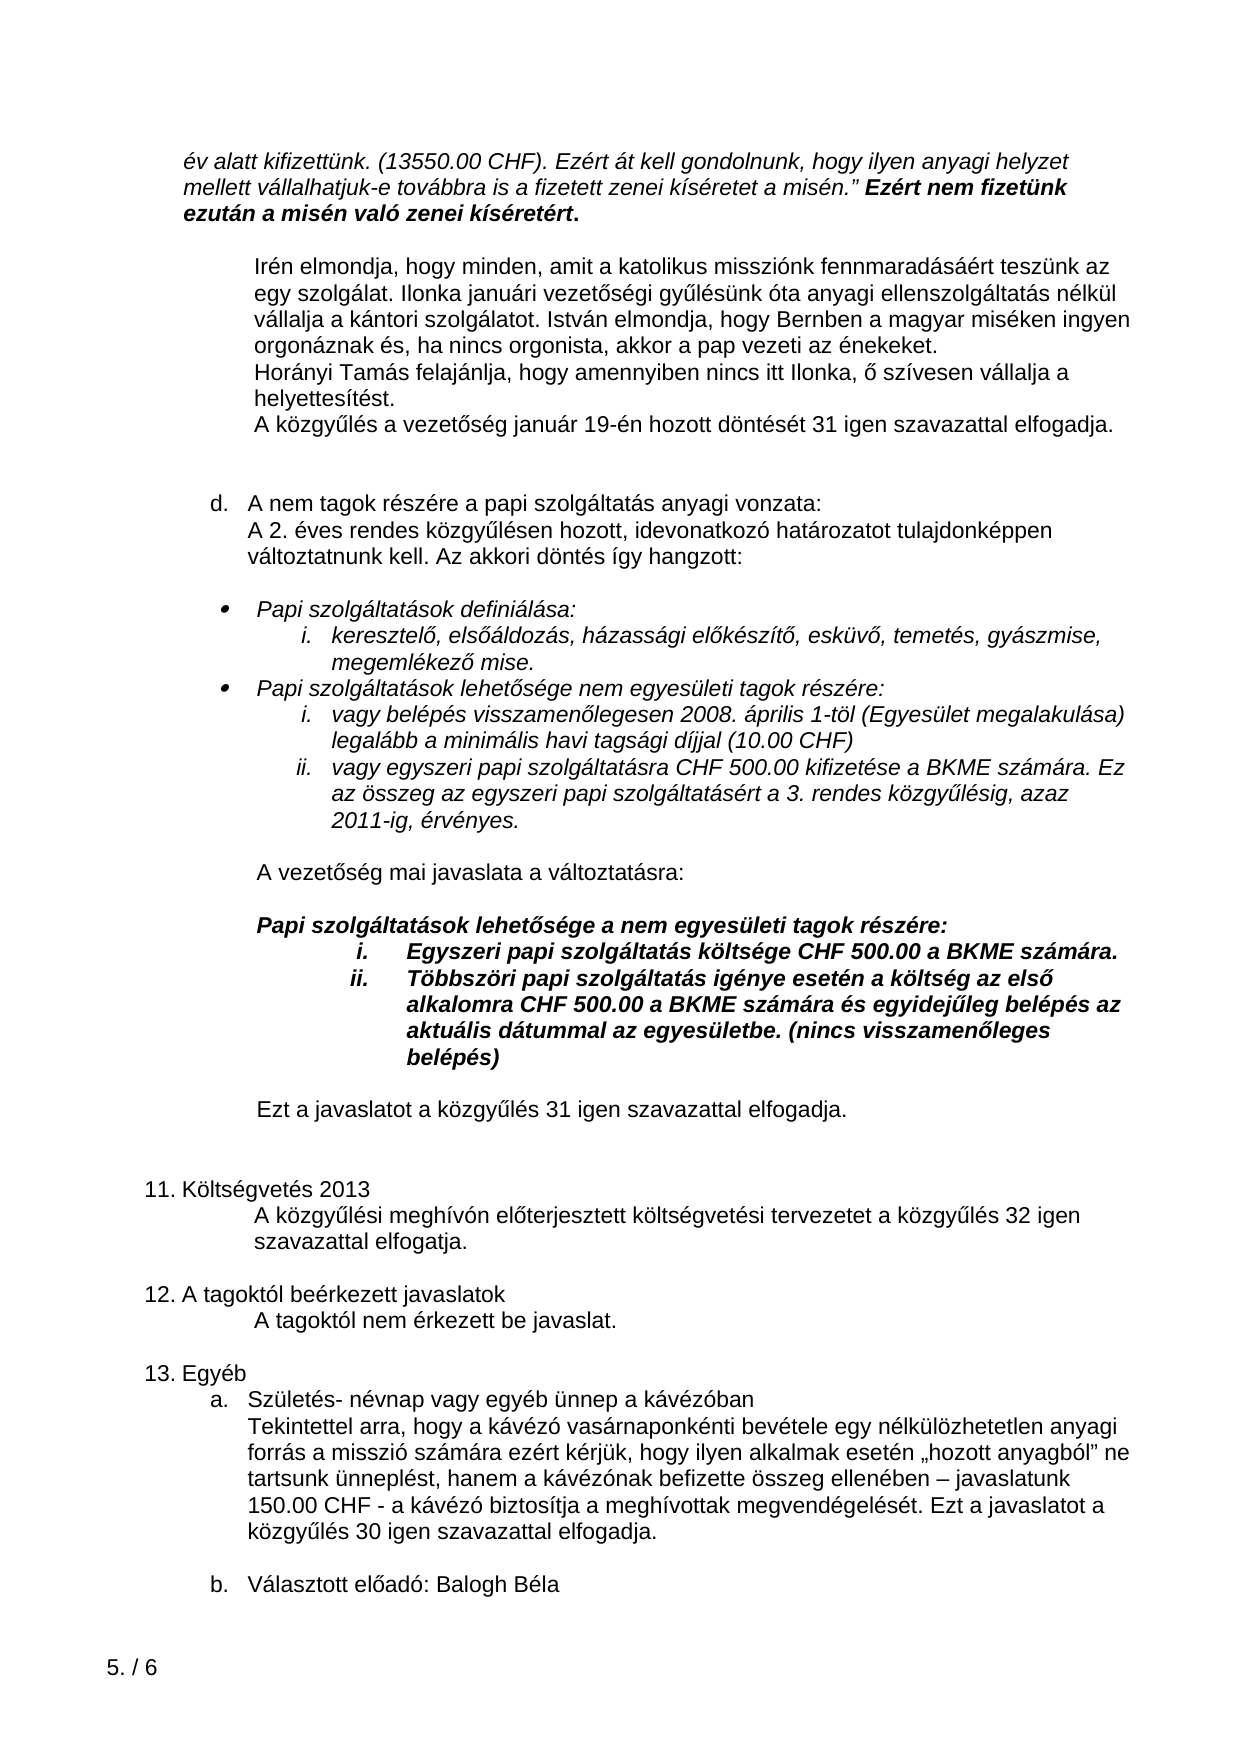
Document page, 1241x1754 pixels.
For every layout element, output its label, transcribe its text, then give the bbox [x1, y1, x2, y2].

list Születés- névnap vagy egyéb ünnep a kávézóban [210, 1386, 1134, 1413]
list A nem tagok részére a papi szolgáltatás anyagi vonzata: [210, 490, 1134, 517]
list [148, 148, 1134, 227]
list vagy egyszeri papi szolgáltatásra CHF 500.00 kifizetése a BKME számára. Ez az összeg az egyszeri papi szolgáltatásért a 3. rendes közgyűlésig, azaz 2011-ig, érvényes. [313, 754, 1134, 833]
text A vezetőség mai javaslata a változtatásra: [256, 859, 1134, 886]
list Többszöri papi szolgáltatás igénye esetén a költség az első alkalomra CHF 500.00 a BKME számára és egyidejűleg belépés az aktuális dátummal az egyesületbe. (nincs visszamenőleges belépés) [369, 965, 1134, 1070]
list Egyszeri papi szolgáltatás költsége CHF 500.00 a BKME számára. [369, 938, 1134, 965]
list Egyéb [144, 1360, 1134, 1386]
text A közgyűlési meghívón előterjesztett költségvetési tervezetet a közgyűlés 32 igen szavazattal elfogatja. [254, 1202, 1134, 1254]
list keresztelő, elsőáldozás, házassági előkészítő, esküvő, temetés, gyászmise, megemlékező mise. [313, 622, 1134, 675]
text A tagoktól nem érkezett be javaslat. [210, 1307, 1134, 1334]
text A 2. éves rendes közgyűlésen hozott, idevonatkozó határozatot tulajdonképpen változtatnunk kell. Az akkori döntés így hangzott: [247, 517, 1134, 569]
list Papi szolgáltatások definiálása: [219, 596, 1134, 622]
list Papi szolgáltatások lehetősége nem egyesületi tagok részére: [219, 675, 1134, 701]
text Ezt a javaslatot a közgyűlés 31 igen szavazattal elfogadja. [256, 1096, 1134, 1123]
text Tekintettel arra, hogy a kávézó vasárnaponkénti bevétele egy nélkülözhetetlen anyagi forrás a misszió számára ezért kérjük, hogy ilyen alkalmak esetén „hozott anyagból” ne tartsunk ünneplést, hanem a kávézónak befizette összeg ellenében – javaslatunk 150.00 CHF - a kávézó biztosítja a meghívottak megvendégelését. Ezt a javaslatot a közgyűlés 30 igen szavazattal elfogadja. [247, 1413, 1134, 1544]
text A közgyűlés a vezetőség január 19-én hozott döntését 31 igen szavazattal elfogadja. [254, 411, 1134, 438]
text Papi szolgáltatások lehetősége a nem egyesületi tagok részére: [256, 912, 1134, 938]
list Költségvetés 2013 [144, 1176, 1134, 1202]
text Irén elmondja, hogy minden, amit a katolikus missziónk fennmaradásáért teszünk az egy szolgálat. Ilonka januári vezetőségi gyűlésünk óta anyagi ellenszolgáltatás nélkül vállalja a kántori szolgálatot. István elmondja, hogy Bernben a magyar miséken ingyen orgonáznak és, ha nincs orgonista, akkor a pap vezeti az énekeket. [254, 253, 1134, 358]
text Horányi Tamás felajánlja, hogy amennyiben nincs itt Ilonka, ő szívesen vállalja a helyettesítést. [254, 358, 1134, 411]
list A tagoktól beérkezett javaslatok [144, 1281, 1134, 1307]
list Választott előadó: Balogh Béla [210, 1571, 1134, 1597]
list vagy belépés visszamenőlegesen 2008. április 1-töl (Egyesület megalakulása) legalább a minimális havi tagsági díjjal (10.00 CHF) [313, 701, 1134, 754]
